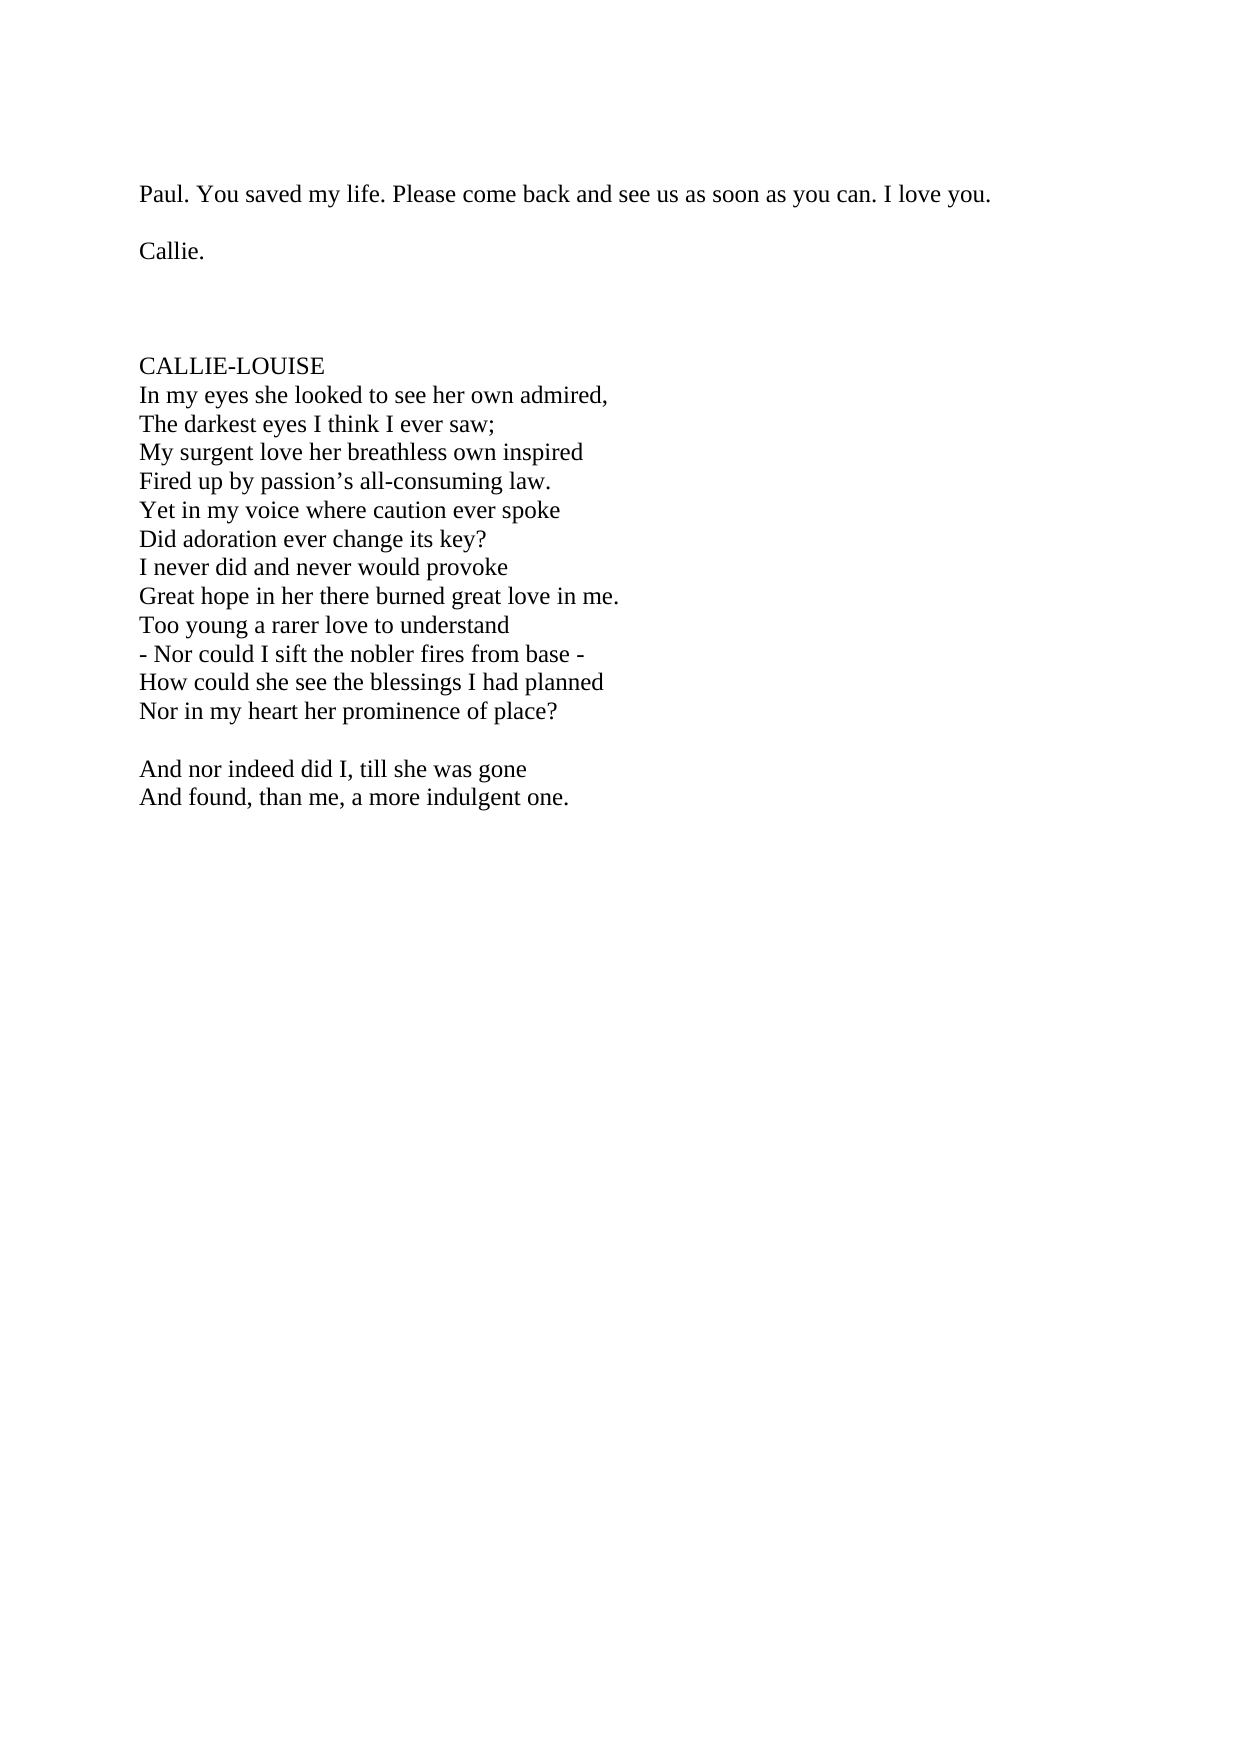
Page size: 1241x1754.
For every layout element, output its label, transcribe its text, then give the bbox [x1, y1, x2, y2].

text Fired up by passion’s all-consuming law. [139, 466, 1101, 495]
text - Nor could I sift the nobler fires from base - [139, 639, 1101, 667]
text In my eyes she looked to see her own admired, [139, 380, 1101, 409]
text How could she see the blessings I had planned [139, 667, 1101, 696]
text Too young a rarer love to understand [139, 610, 1101, 639]
text The darkest eyes I think I ever saw; [139, 409, 1101, 437]
text And nor indeed did I, till she was gone [139, 754, 1101, 782]
text Paul. You saved my life. Please come back and see us as soon as you can. I love you. [139, 179, 1101, 207]
text Did adoration ever change its key? [139, 524, 1101, 552]
text Callie. [139, 236, 1101, 265]
text Great hope in her there burned great love in me. [139, 581, 1101, 610]
text And found, than me, a more indulgent one. [139, 782, 1101, 811]
text I never did and never would provoke [139, 552, 1101, 581]
text Yet in my voice where caution ever spoke [139, 495, 1101, 524]
text Nor in my heart her prominence of place? [139, 696, 1101, 725]
text CALLIE-LOUISE [139, 351, 1101, 380]
text My surgent love her breathless own inspired [139, 437, 1101, 466]
